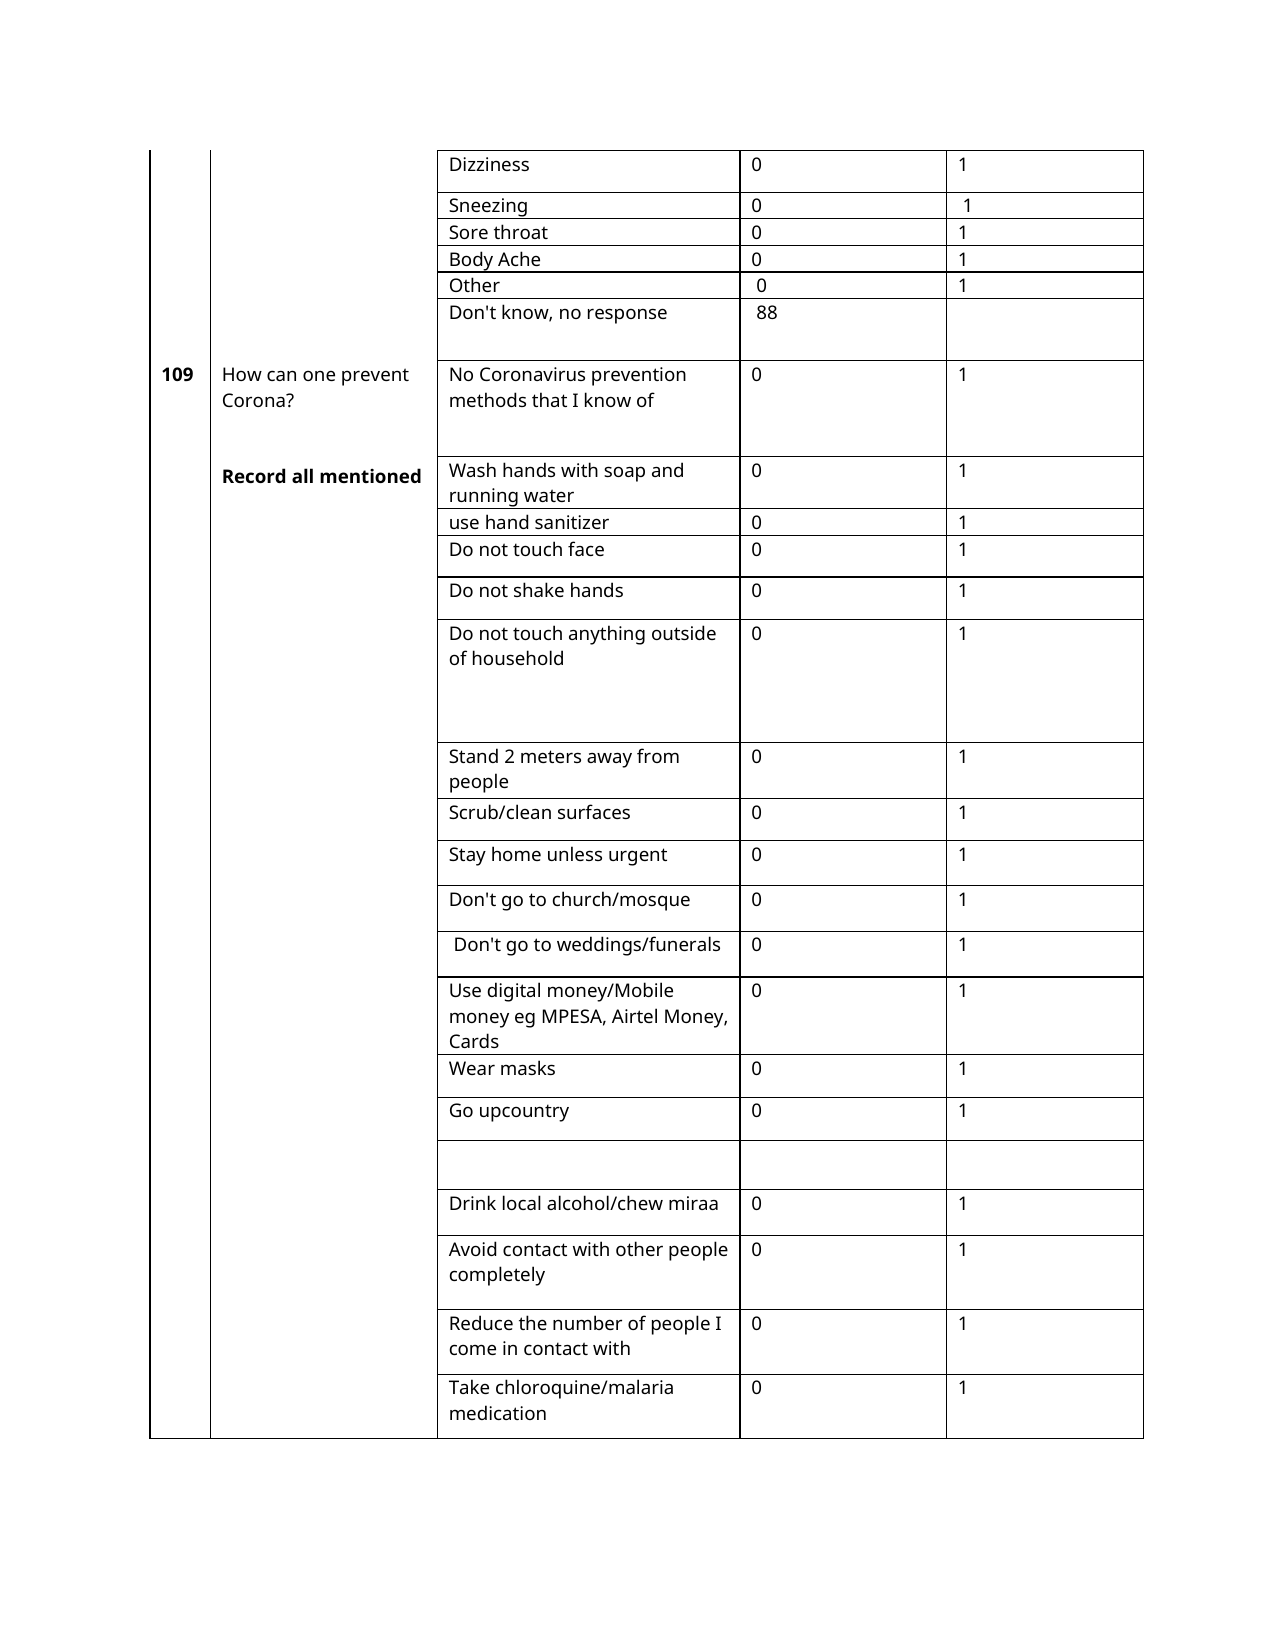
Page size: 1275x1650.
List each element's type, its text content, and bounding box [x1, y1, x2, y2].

table_cell 1 [947, 361, 1143, 456]
table_cell [947, 299, 1143, 360]
table_cell 1 [947, 193, 1143, 218]
table_cell 1 [947, 246, 1143, 271]
table_cell use hand sanitizer [438, 509, 739, 535]
table_cell Take chloroquine/malaria medication [438, 1375, 739, 1438]
table_cell 0 [741, 509, 946, 535]
table_cell 1 [947, 886, 1143, 931]
table_cell Don't know, no response [438, 299, 739, 360]
table_cell 0 [741, 620, 946, 742]
table_cell 1 [947, 1055, 1143, 1097]
table_cell 88 [741, 299, 946, 360]
table_cell [438, 1141, 739, 1189]
table_cell 1 [947, 799, 1143, 840]
table_cell Use digital money/Mobile money eg MPESA, Airtel Money, Cards [438, 978, 739, 1054]
table_cell 1 [947, 1236, 1143, 1309]
table_cell Avoid contact with other people completely [438, 1236, 739, 1309]
table_cell 0 [741, 743, 946, 798]
table_cell 0 [741, 578, 946, 619]
table_cell Don't go to weddings/funerals [438, 932, 739, 976]
table_cell Other [438, 273, 739, 298]
table_cell Dizziness [438, 151, 739, 192]
table_cell 0 [741, 799, 946, 840]
table_cell Drink local alcohol/chew miraa [438, 1190, 739, 1235]
table_cell No Coronavirus prevention methods that I know of [438, 361, 739, 456]
table_cell 0 [741, 1375, 946, 1438]
table_cell 0 [741, 457, 946, 508]
table_cell 1 [947, 151, 1143, 192]
table_cell 1 [947, 578, 1143, 619]
table_cell 1 [947, 457, 1143, 508]
table_cell Go upcountry [438, 1098, 739, 1139]
table_cell 0 [741, 1098, 946, 1139]
table_cell 0 [741, 151, 946, 192]
table_cell 0 [741, 1310, 946, 1373]
table_cell Body Ache [438, 246, 739, 271]
table_cell Scrub/clean surfaces [438, 799, 739, 840]
table_cell 1 [947, 1190, 1143, 1235]
table_cell 1 [947, 743, 1143, 798]
table_cell 0 [741, 1055, 946, 1097]
table_cell 0 [741, 273, 946, 298]
table_cell Do not shake hands [438, 578, 739, 619]
table_cell 0 [741, 219, 946, 245]
table_cell 1 [947, 932, 1143, 976]
table_cell 1 [947, 273, 1143, 298]
table_cell [741, 1141, 946, 1189]
table_cell Do not touch face [438, 536, 739, 576]
table_cell 0 [741, 361, 946, 456]
table_cell 0 [741, 1190, 946, 1235]
table_cell 1 [947, 1098, 1143, 1139]
table_cell 1 [947, 1375, 1143, 1438]
table_cell 1 [947, 219, 1143, 245]
table_cell Reduce the number of people I come in contact with [438, 1310, 739, 1373]
table_cell 0 [741, 1236, 946, 1309]
table_cell 0 [741, 536, 946, 576]
table_cell 0 [741, 978, 946, 1054]
table_cell 1 [947, 509, 1143, 535]
table_cell Sore throat [438, 219, 739, 245]
table_cell 1 [947, 1310, 1143, 1373]
table_cell Wear masks [438, 1055, 739, 1097]
table_cell 0 [741, 841, 946, 885]
table_cell 0 [741, 886, 946, 931]
table_cell Do not touch anything outside of household [438, 620, 739, 742]
table_cell Sneezing [438, 193, 739, 218]
table_cell 0 [741, 246, 946, 271]
table_cell 1 [947, 841, 1143, 885]
table_cell Don't go to church/mosque [438, 886, 739, 931]
table_cell 1 [947, 620, 1143, 742]
table_cell 1 [947, 978, 1143, 1054]
table_cell [947, 1141, 1143, 1189]
table_cell Wash hands with soap and running water [438, 457, 739, 508]
table_cell 0 [741, 932, 946, 976]
table_cell How can one prevent Corona? Record all mentioned [211, 360, 437, 1438]
table_cell Stand 2 meters away from people [438, 743, 739, 798]
table_cell 0 [741, 193, 946, 218]
table_cell Stay home unless urgent [438, 841, 739, 885]
table_cell 109 [151, 360, 210, 1438]
table_cell 1 [947, 536, 1143, 576]
